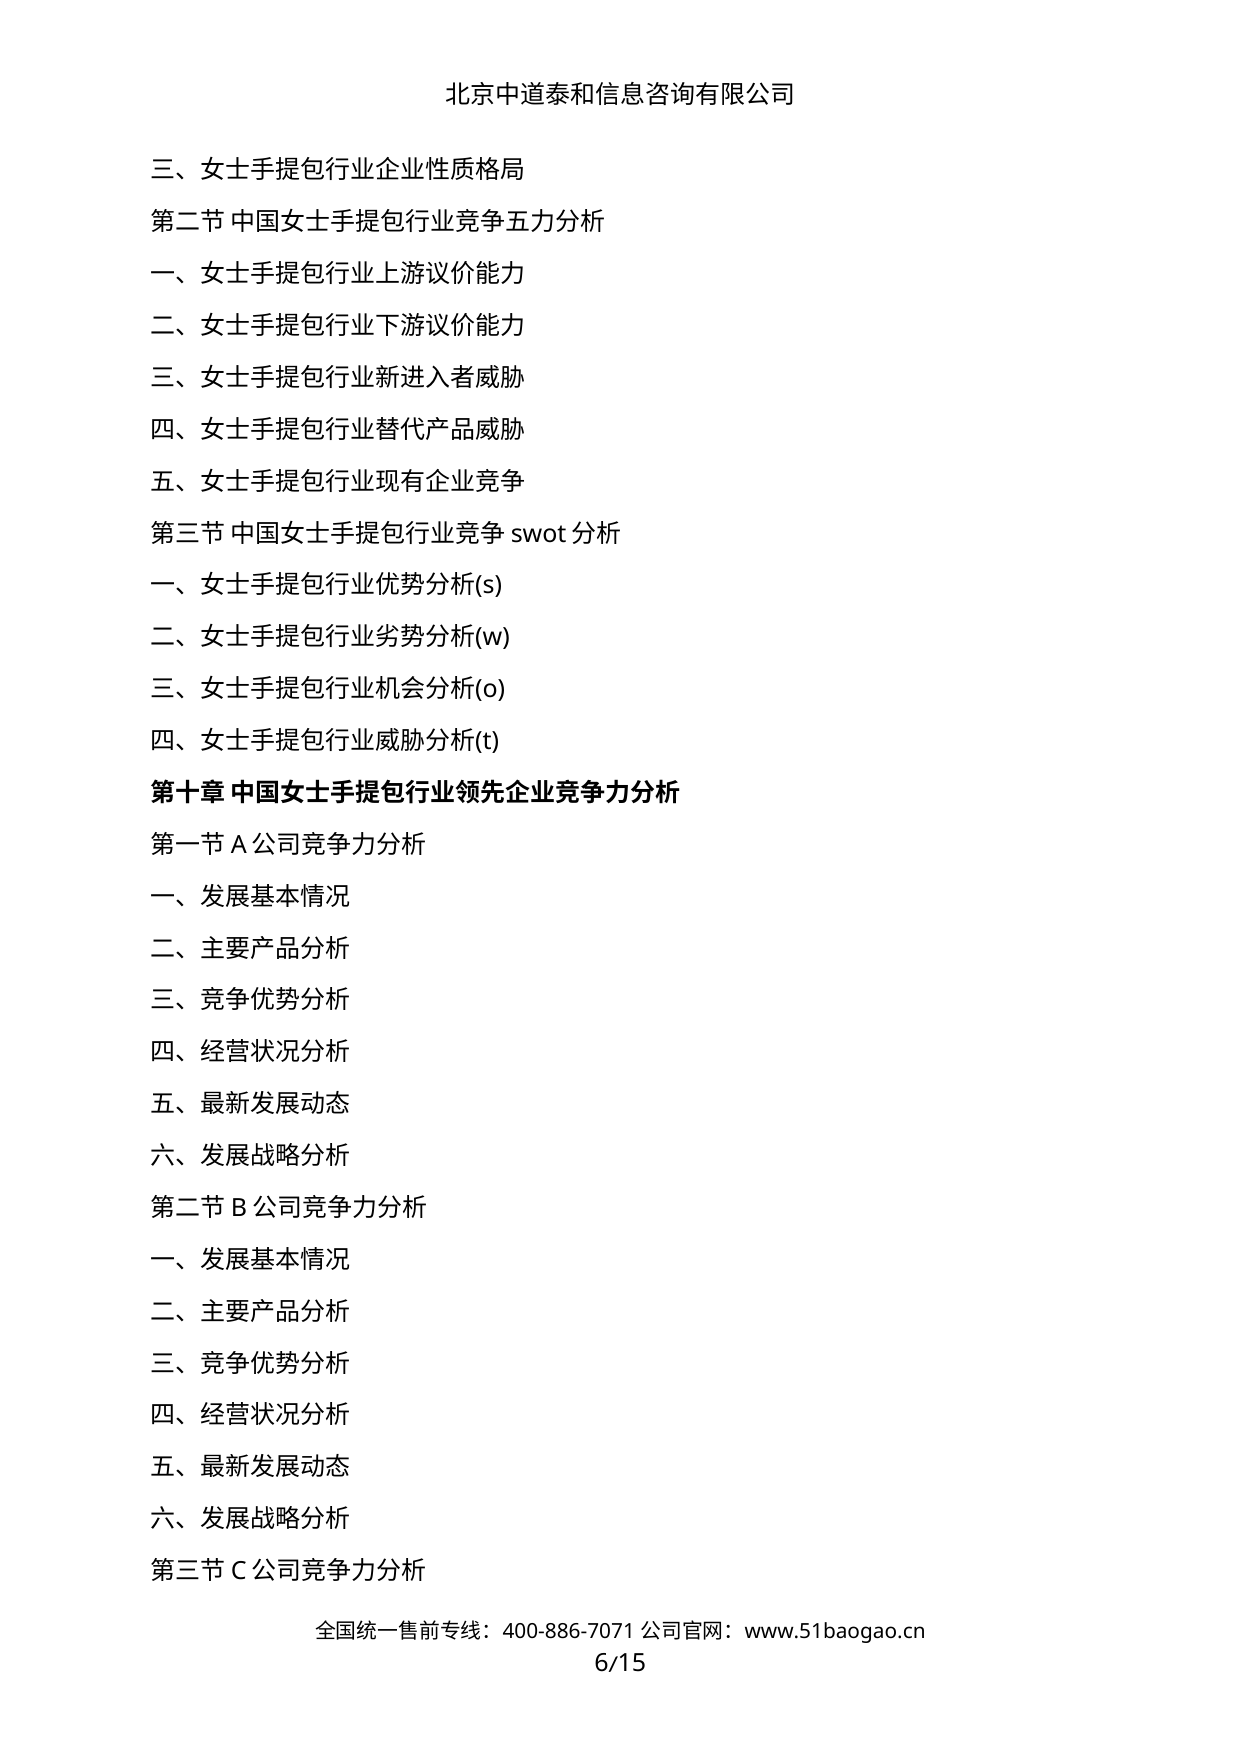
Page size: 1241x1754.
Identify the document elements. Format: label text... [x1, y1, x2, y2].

text 四、女士手提包行业替代产品威胁 [150, 409, 1090, 446]
text 三、竞争优势分析 [150, 980, 1090, 1016]
text 二、主要产品分析 [150, 928, 1090, 964]
text 五、最新发展动态 [150, 1084, 1090, 1120]
text 一、发展基本情况 [150, 1239, 1090, 1276]
text 第三节 C公司竞争力分析 [150, 1551, 1090, 1587]
text 三、女士手提包行业新进入者威胁 [150, 357, 1090, 394]
text 三、竞争优势分析 [150, 1343, 1090, 1379]
text 六、发展战略分析 [150, 1136, 1090, 1172]
text 二、主要产品分析 [150, 1291, 1090, 1327]
text 二、女士手提包行业劣势分析(w) [150, 617, 1090, 653]
text 一、发展基本情况 [150, 876, 1090, 912]
text 第十章 中国女士手提包行业领先企业竞争力分析 [150, 772, 1090, 809]
text 第三节 中国女士手提包行业竞争swot分析 [150, 513, 1090, 549]
text 六、发展战略分析 [150, 1499, 1090, 1535]
text 四、经营状况分析 [150, 1032, 1090, 1068]
text 第二节 中国女士手提包行业竞争五力分析 [150, 202, 1090, 238]
text 一、女士手提包行业优势分析(s) [150, 565, 1090, 601]
text 第二节 B公司竞争力分析 [150, 1187, 1090, 1224]
text 第一节 A公司竞争力分析 [150, 824, 1090, 861]
text 二、女士手提包行业下游议价能力 [150, 306, 1090, 342]
text 三、女士手提包行业企业性质格局 [150, 150, 1090, 186]
text 五、最新发展动态 [150, 1447, 1090, 1483]
text 四、女士手提包行业威胁分析(t) [150, 721, 1090, 757]
text 五、女士手提包行业现有企业竞争 [150, 461, 1090, 497]
text 四、经营状况分析 [150, 1395, 1090, 1431]
text 三、女士手提包行业机会分析(o) [150, 669, 1090, 705]
text 一、女士手提包行业上游议价能力 [150, 254, 1090, 290]
